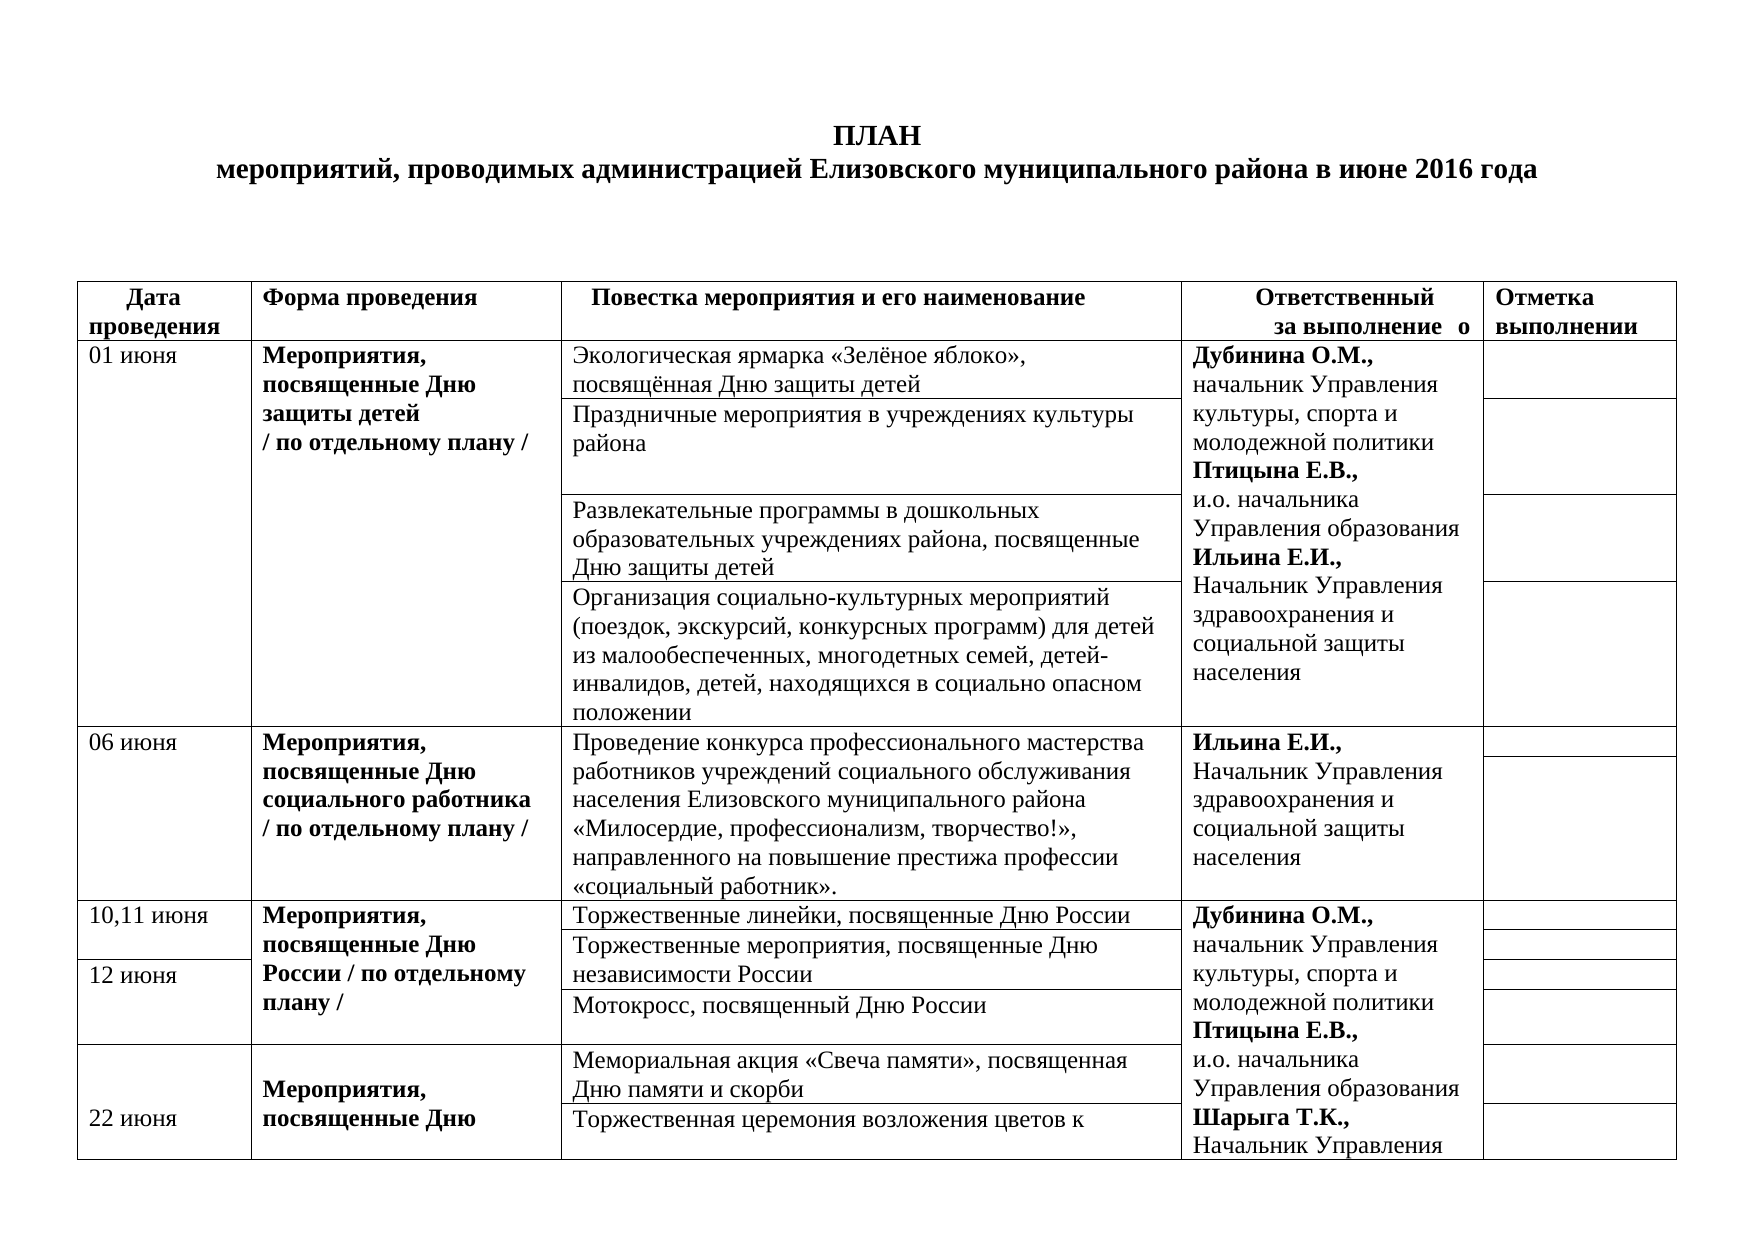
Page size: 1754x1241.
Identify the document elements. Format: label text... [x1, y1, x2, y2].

table_cell Организация социально-культурных мероприятий (поездок, экскурсий, конкурсных программ) для детей из малообеспеченных, многодетных семей, детей-инвалидов, детей, находящихся в социально опасном положении [562, 582, 1181, 726]
table_header Дата проведения [78, 282, 251, 339]
table_header Повестка мероприятия и его наименование [562, 282, 1181, 339]
table_cell [1484, 1104, 1676, 1159]
table_cell Развлекательные программы в дошкольных образовательных учреждениях района, посвященные Дню защиты детей [562, 495, 1181, 581]
table_cell 06 июня [78, 727, 251, 899]
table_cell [1182, 901, 1483, 1159]
table_cell Ильина Е.И., Начальник Управления здравоохранения и социальной защиты населения [1182, 727, 1483, 899]
table_cell Мемориальная акция «Свеча памяти», посвященная Дню памяти и скорби [562, 1045, 1181, 1103]
table_cell [1484, 1045, 1676, 1103]
table_cell [1484, 341, 1676, 398]
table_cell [562, 1104, 1181, 1159]
table_cell [1484, 727, 1676, 756]
table_cell [1484, 399, 1676, 494]
text мероприятий, проводимых администрацией Елизовского муниципального района в июне 2016 года [89, 152, 1665, 185]
table_cell 12 июня [78, 960, 251, 1044]
table_cell [1484, 495, 1676, 581]
table_cell [1484, 960, 1676, 989]
table_header Ответственный за выполнение [1182, 282, 1483, 339]
table_cell [1484, 901, 1676, 929]
table_cell 22 июня [78, 1045, 251, 1159]
table_cell Экологическая ярмарка «Зелёное яблоко», посвящённая Дню защиты детей [562, 341, 1181, 398]
table_header Форма проведения [252, 282, 561, 339]
table_cell Проведение конкурса профессионального мастерства работников учреждений социального обслуживания населения Елизовского муниципального района «Милосердие, профессионализм, творчество!», направленного на повышение престижа профессии «социальный работник». [562, 727, 1181, 899]
text ПЛАН [89, 118, 1665, 152]
table_header Отметка о выполнении [1484, 282, 1676, 339]
table_cell 10,11 июня [78, 901, 251, 959]
table_cell Торжественные линейки, посвященные Дню России [562, 901, 1181, 929]
table_cell Мотокросс, посвященный Дню России [562, 990, 1181, 1044]
table_cell 01 июня [78, 341, 251, 726]
table_cell [1484, 930, 1676, 959]
table_cell [1484, 582, 1676, 726]
table_cell Торжественные мероприятия, посвященные Дню независимости России [562, 930, 1181, 989]
table_cell Мероприятия, посвященные Дню памяти и скорби [252, 1045, 561, 1159]
table_cell [1484, 990, 1676, 1044]
table_cell Мероприятия, посвященные Дню защиты детей / по отдельному плану / [252, 341, 561, 726]
table_cell Праздничные мероприятия в учреждениях культуры района [562, 399, 1181, 494]
table_cell Мероприятия, посвященные Дню России / по отдельному плану / [252, 901, 561, 1044]
table_cell [1484, 757, 1676, 899]
table_cell Дубинина О.М., начальник Управления культуры, спорта и молодежной политики Птицына Е.В., и.о. начальника Управления образования Ильина Е.И., Начальник Управления здравоохранения и социальной защиты населения [1182, 341, 1483, 726]
table_cell Мероприятия, посвященные Дню социального работника / по отдельному плану / [252, 727, 561, 899]
